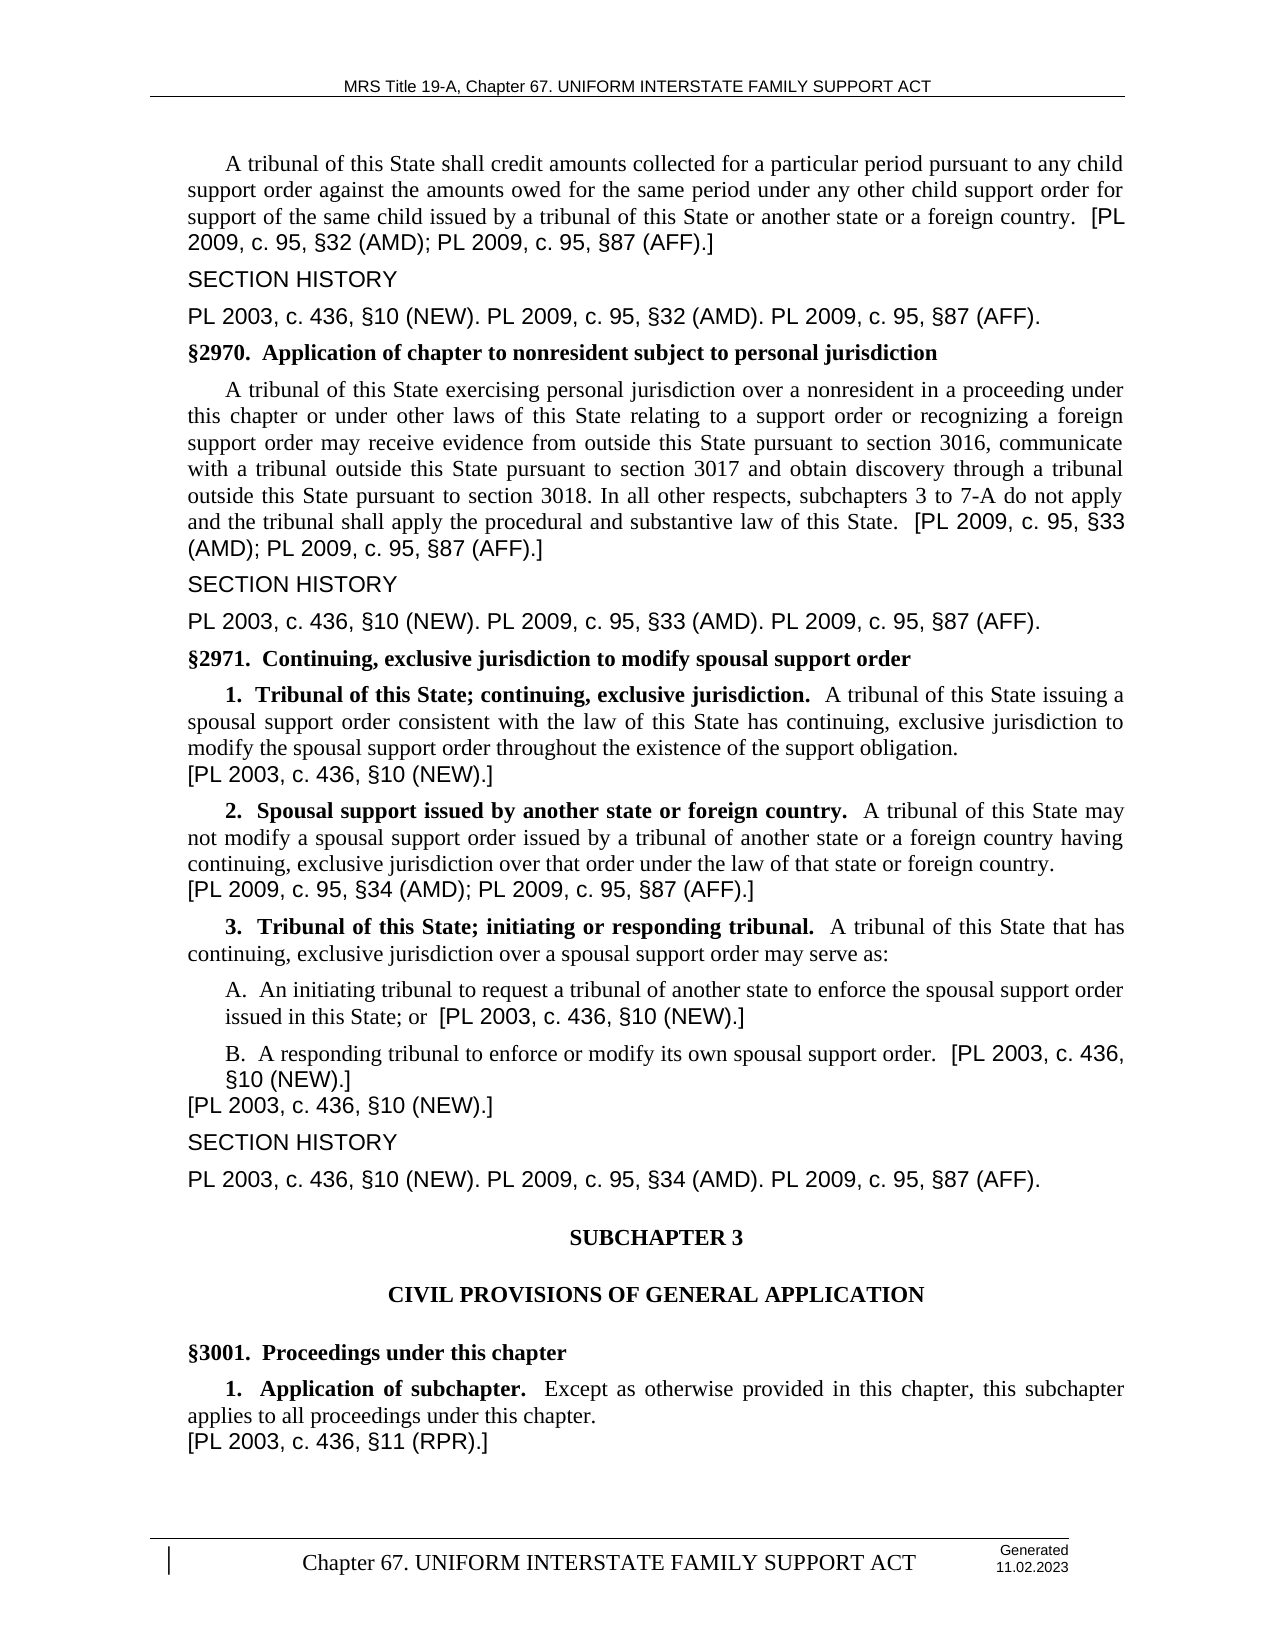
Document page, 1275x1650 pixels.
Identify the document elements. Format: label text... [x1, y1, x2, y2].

text PL 2003, c. 436, §10 (NEW). PL 2009, c. 95, §34 (AMD). PL 2009, c. 95, §87 (AFF). [187, 1166, 1125, 1192]
text §3001. Proceedings under this chapter [187, 1339, 1125, 1365]
text §2970. Application of chapter to nonresident subject to personal jurisdiction [187, 339, 1125, 366]
text B. A responding tribunal to enforce or modify its own spousal support order. [PL 2003, c. 436, §10 (NEW).] [225, 1039, 1125, 1092]
text SECTION HISTORY [187, 571, 1125, 598]
text 3. Tribunal of this State; initiating or responding tribunal. A tribunal of this State that has continuing, exclusive jurisdiction over a spousal support order may serve as: [187, 913, 1125, 966]
text A. An initiating tribunal to request a tribunal of another state to enforce the spousal support order issued in this State; or [PL 2003, c. 436, §10 (NEW).] [225, 976, 1125, 1029]
text A tribunal of this State shall credit amounts collected for a particular period pursuant to any child support order against the amounts owed for the same period under any other child support order for support of the same child issued by a tribunal of this State or another state or a foreign country. [PL 2009, c. 95, §32 (AMD); PL 2009, c. 95, §87 (AFF).] [187, 150, 1125, 256]
text [PL 2003, c. 436, §11 (RPR).] [187, 1428, 1125, 1454]
text [PL 2009, c. 95, §34 (AMD); PL 2009, c. 95, §87 (AFF).] [187, 876, 1125, 903]
text SECTION HISTORY [187, 266, 1125, 292]
text §2971. Continuing, exclusive jurisdiction to modify spousal support order [187, 645, 1125, 671]
text PL 2003, c. 436, §10 (NEW). PL 2009, c. 95, §33 (AMD). PL 2009, c. 95, §87 (AFF). [187, 608, 1125, 634]
text SECTION HISTORY [187, 1129, 1125, 1156]
text A tribunal of this State exercising personal jurisdiction over a nonresident in a proceeding under this chapter or under other laws of this State relating to a support order or recognizing a foreign support order may receive evidence from outside this State pursuant to section 3016, communicate with a tribunal outside this State pursuant to section 3017 and obtain discovery through a tribunal outside this State pursuant to section 3018. In all other respects, subchapters 3 to 7-A do not apply and the tribunal shall apply the procedural and substantive law of this State. [PL 2009, c. 95, §33 (AMD); PL 2009, c. 95, §87 (AFF).] [187, 376, 1125, 561]
text 1. Application of subchapter. Except as otherwise provided in this chapter, this subchapter applies to all proceedings under this chapter. [187, 1376, 1125, 1428]
text SUBCHAPTER 3 [187, 1223, 1125, 1250]
text [PL 2003, c. 436, §10 (NEW).] [187, 761, 1125, 787]
text [PL 2003, c. 436, §10 (NEW).] [187, 1092, 1125, 1119]
text 2. Spousal support issued by another state or foreign country. A tribunal of this State may not modify a spousal support order issued by a tribunal of another state or a foreign country having continuing, exclusive jurisdiction over that order under the law of that state or foreign country. [187, 797, 1125, 876]
text PL 2003, c. 436, §10 (NEW). PL 2009, c. 95, §32 (AMD). PL 2009, c. 95, §87 (AFF). [187, 303, 1125, 329]
text CIVIL PROVISIONS OF GENERAL APPLICATION [187, 1281, 1125, 1307]
text 1. Tribunal of this State; continuing, exclusive jurisdiction. A tribunal of this State issuing a spousal support order consistent with the law of this State has continuing, exclusive jurisdiction to modify the spousal support order throughout the existence of the support obligation. [187, 682, 1125, 761]
